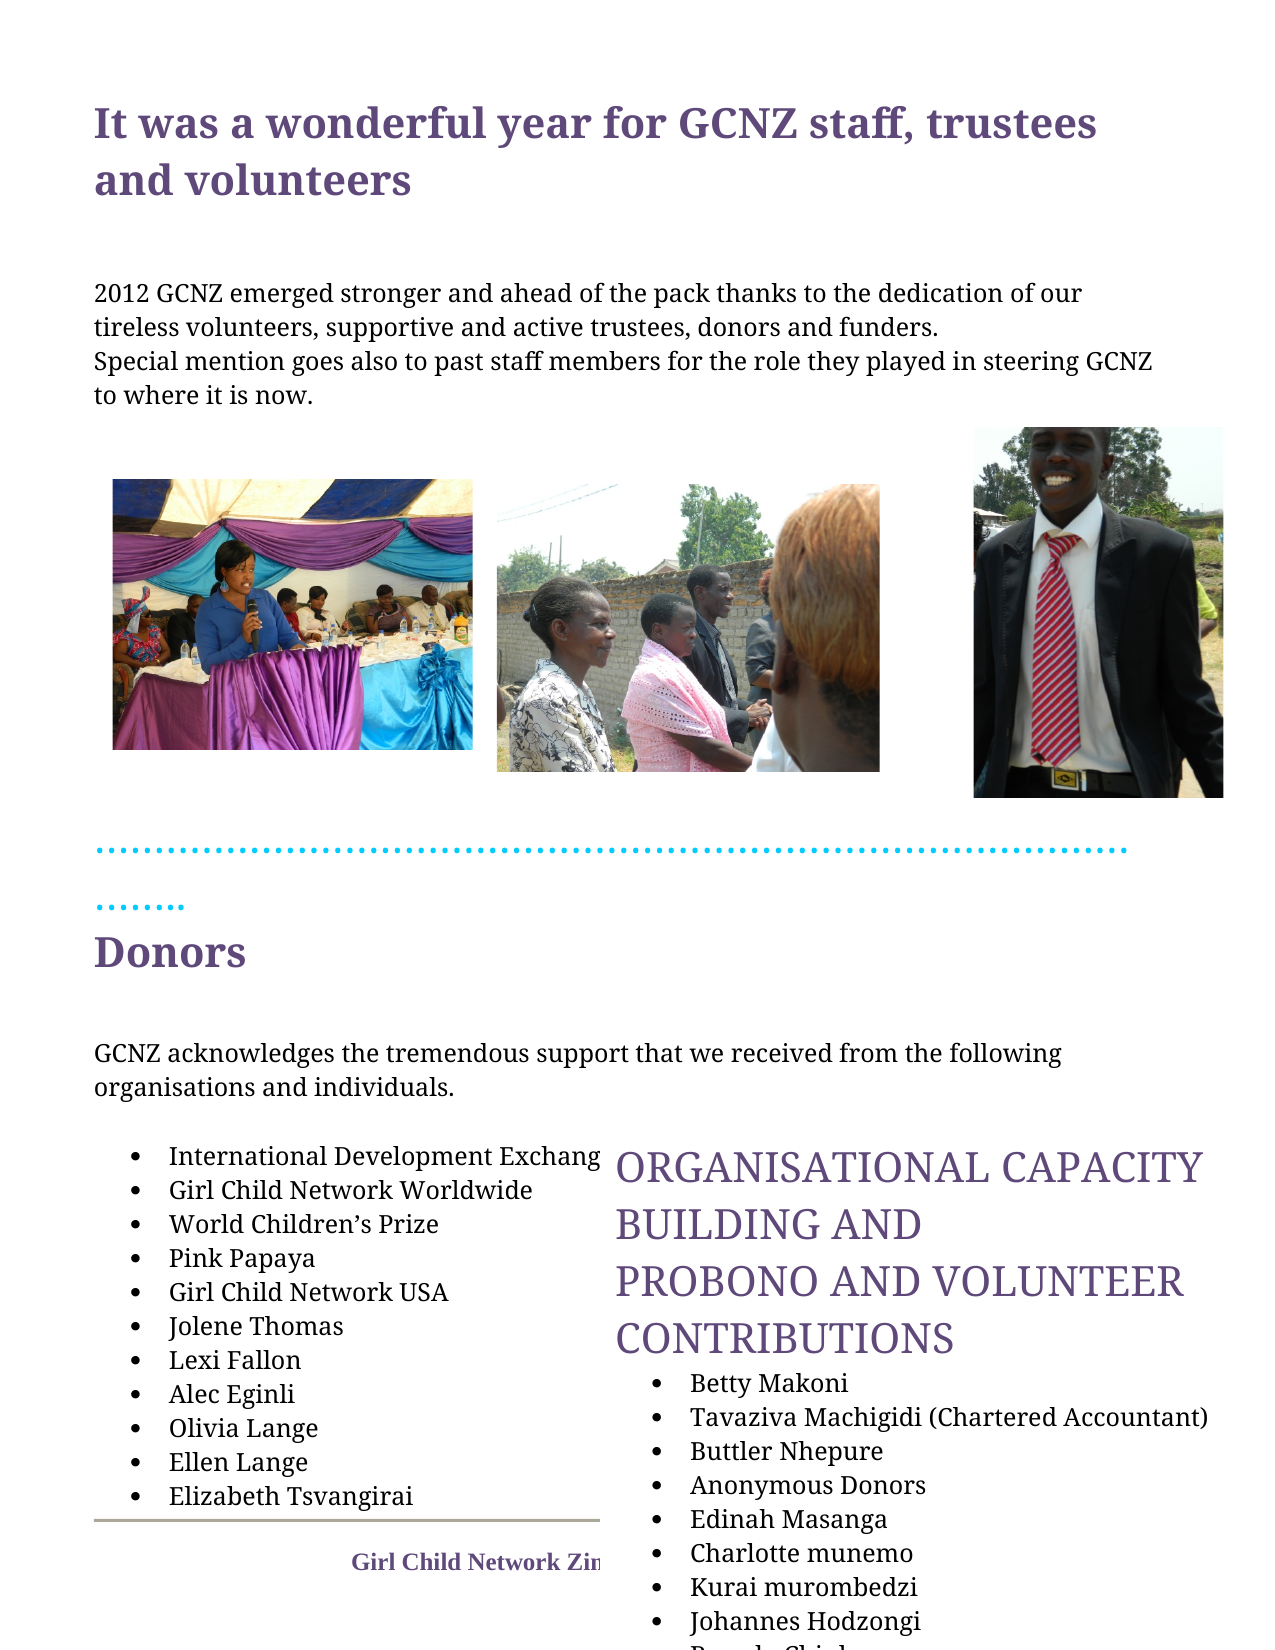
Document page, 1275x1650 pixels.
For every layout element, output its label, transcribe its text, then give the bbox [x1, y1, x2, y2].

list Elizabeth Tsvangirai [131, 1479, 600, 1513]
list Lexi Fallon [131, 1343, 600, 1377]
list International Development Exchange [131, 1138, 600, 1172]
picture [973, 427, 1224, 798]
text 2012 GCNZ emerged stronger and ahead of the pack thanks to the dedication of our tireless volunteers, supportive and active trustees, donors and funders. [94, 275, 1162, 343]
list Ellen Lange [131, 1445, 600, 1479]
picture [112, 479, 473, 750]
text Special mention goes also to past staff members for the role they played in steering GCNZ to where it is now. [94, 343, 1162, 412]
list Pink Papaya [131, 1240, 600, 1274]
picture [496, 484, 880, 772]
text Donors [94, 922, 1162, 979]
list Jolene Thomas [131, 1308, 600, 1343]
text ………………………………………………………………………………….. [94, 809, 1162, 922]
list World Children’s Prize [131, 1206, 600, 1240]
text GCNZ acknowledges the tremendous support that we received from the following organisations and individuals. [94, 1036, 1162, 1104]
text It was a wonderful year for GCNZ staff, trustees and volunteers [94, 94, 1162, 207]
list Olivia Lange [131, 1411, 600, 1445]
list Girl Child Network USA [131, 1274, 600, 1308]
list Girl Child Network Worldwide [131, 1172, 600, 1206]
list Alec Eginli [131, 1377, 600, 1411]
